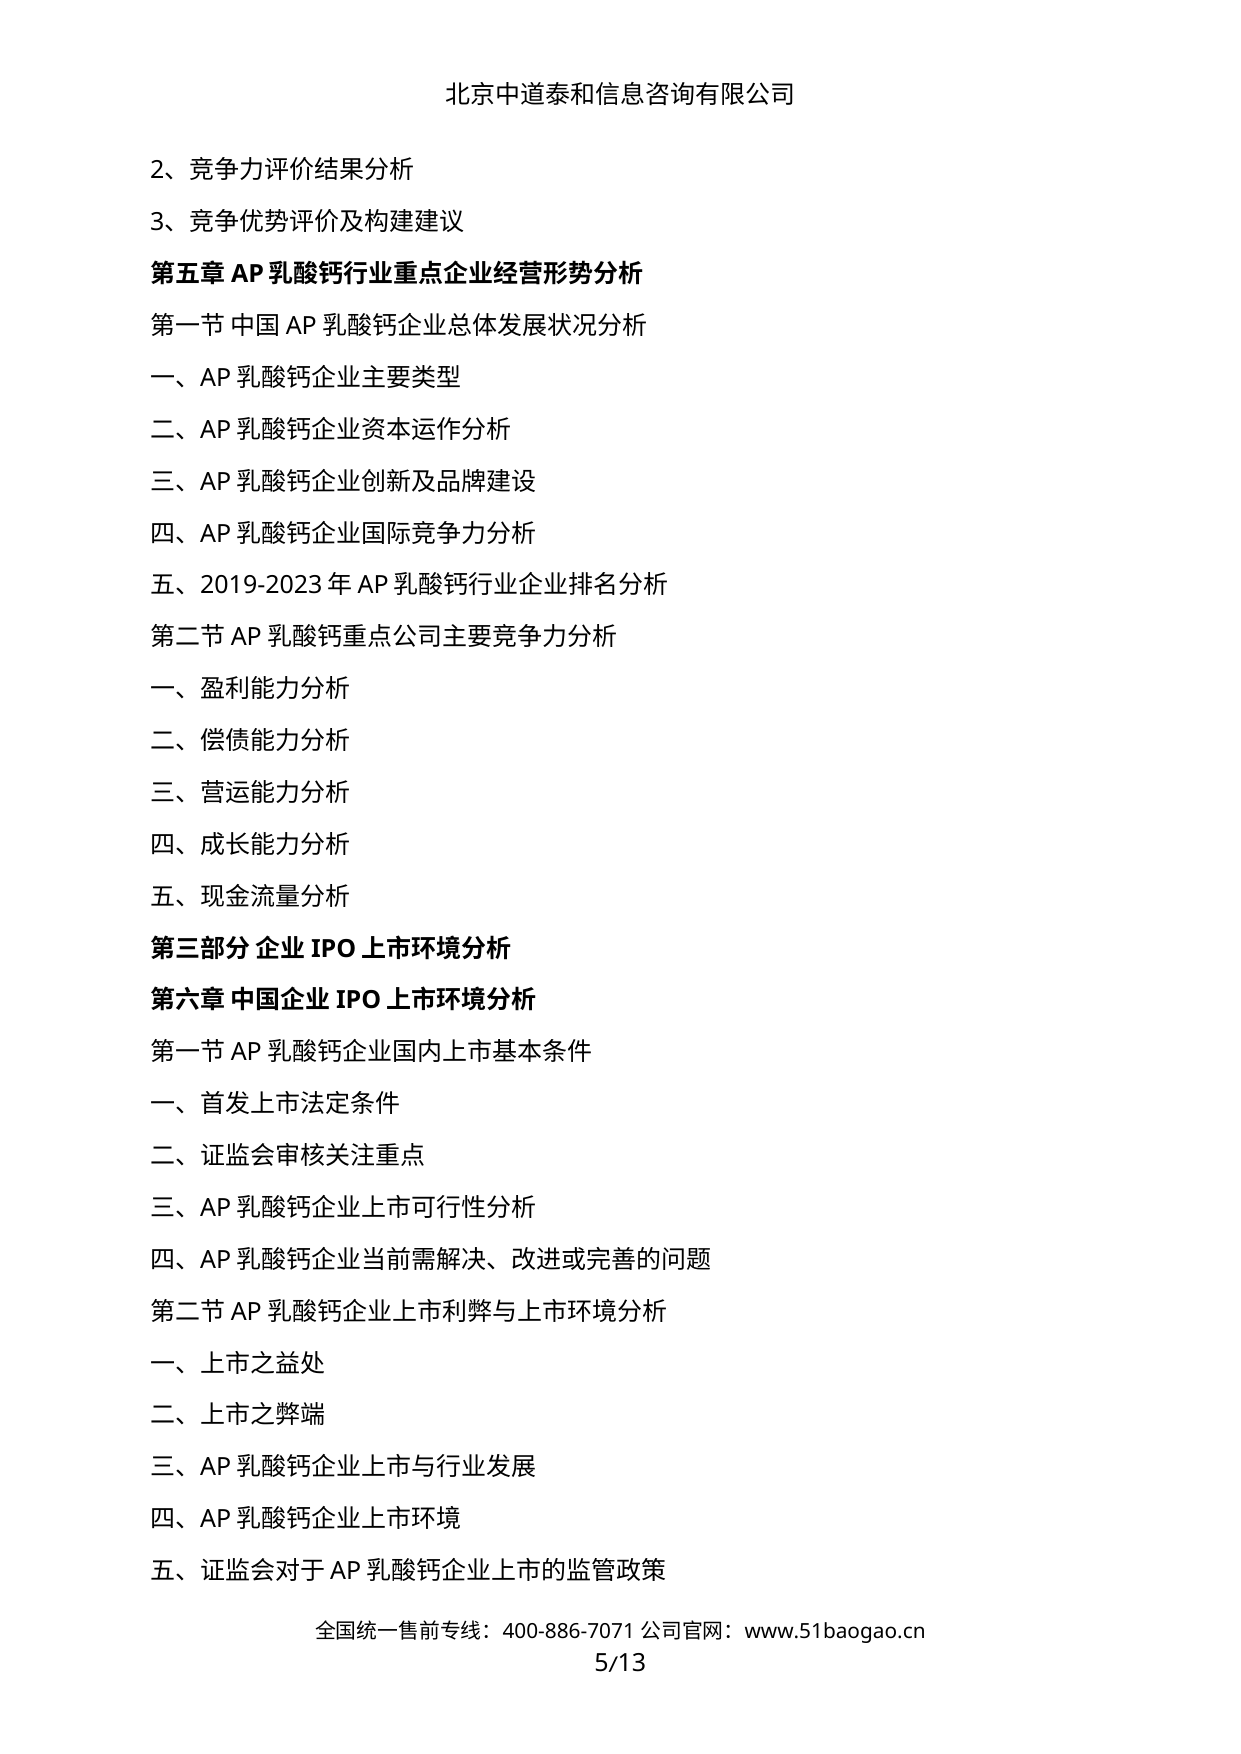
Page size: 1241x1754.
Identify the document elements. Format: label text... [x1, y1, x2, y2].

text 一、首发上市法定条件 [150, 1084, 1090, 1120]
text 第六章 中国企业IPO上市环境分析 [150, 980, 1090, 1016]
text 2、竞争力评价结果分析 [150, 150, 1090, 186]
text 三、营运能力分析 [150, 772, 1090, 809]
text 五、2019-2023年AP乳酸钙行业企业排名分析 [150, 565, 1090, 601]
text 一、AP乳酸钙企业主要类型 [150, 357, 1090, 394]
text 二、偿债能力分析 [150, 721, 1090, 757]
text 四、AP乳酸钙企业上市环境 [150, 1499, 1090, 1535]
text 五、现金流量分析 [150, 876, 1090, 912]
text 三、AP乳酸钙企业上市可行性分析 [150, 1187, 1090, 1224]
text 四、AP乳酸钙企业国际竞争力分析 [150, 513, 1090, 549]
text 第一节 中国AP乳酸钙企业总体发展状况分析 [150, 306, 1090, 342]
text 二、上市之弊端 [150, 1395, 1090, 1431]
text 四、AP乳酸钙企业当前需解决、改进或完善的问题 [150, 1239, 1090, 1276]
text 第二节 AP乳酸钙企业上市利弊与上市环境分析 [150, 1291, 1090, 1327]
text 第二节 AP乳酸钙重点公司主要竞争力分析 [150, 617, 1090, 653]
text 五、证监会对于AP乳酸钙企业上市的监管政策 [150, 1551, 1090, 1587]
text 一、上市之益处 [150, 1343, 1090, 1379]
text 二、AP乳酸钙企业资本运作分析 [150, 409, 1090, 446]
text 三、AP乳酸钙企业创新及品牌建设 [150, 461, 1090, 497]
text 一、盈利能力分析 [150, 669, 1090, 705]
text 二、证监会审核关注重点 [150, 1136, 1090, 1172]
text 第五章 AP乳酸钙行业重点企业经营形势分析 [150, 254, 1090, 290]
text 3、竞争优势评价及构建建议 [150, 202, 1090, 238]
text 四、成长能力分析 [150, 824, 1090, 861]
text 第一节 AP乳酸钙企业国内上市基本条件 [150, 1032, 1090, 1068]
text 第三部分 企业IPO上市环境分析 [150, 928, 1090, 964]
text 三、AP乳酸钙企业上市与行业发展 [150, 1447, 1090, 1483]
